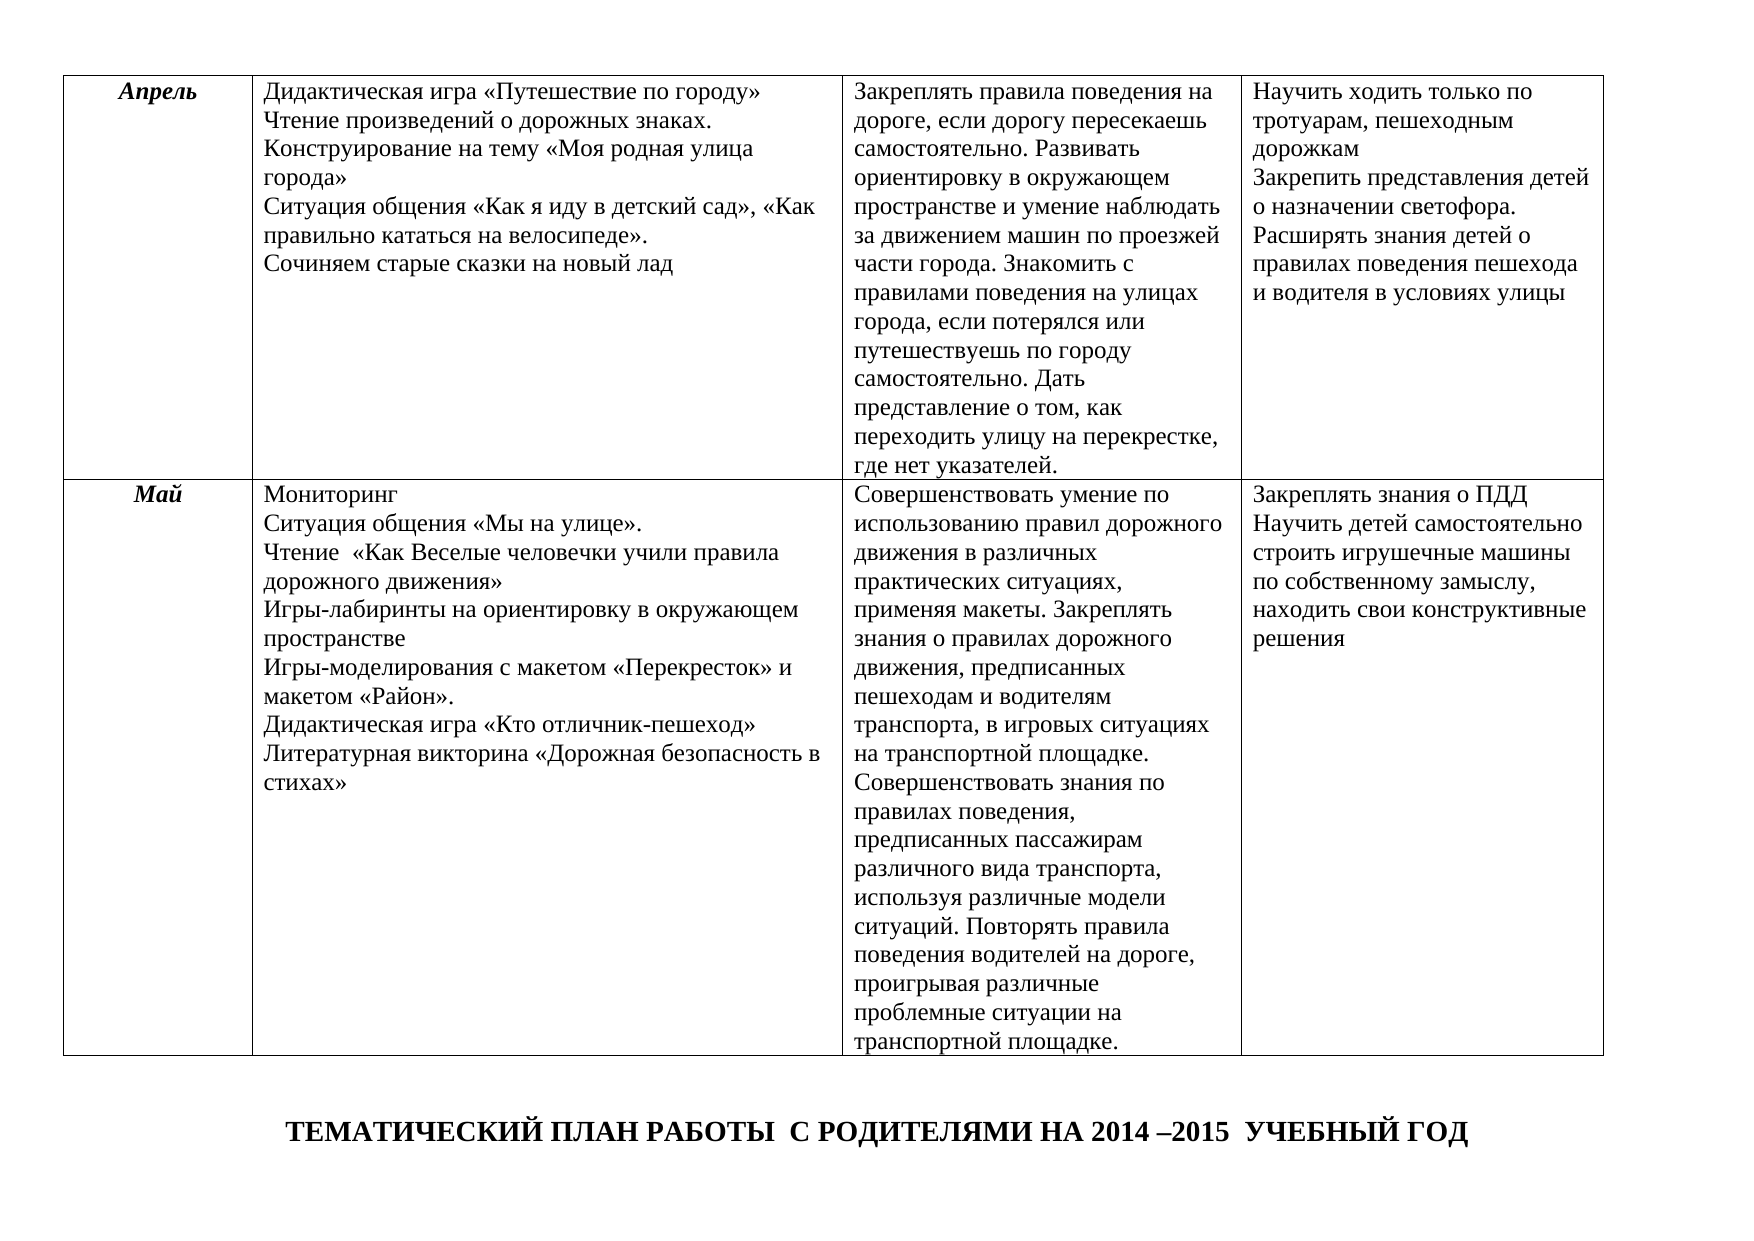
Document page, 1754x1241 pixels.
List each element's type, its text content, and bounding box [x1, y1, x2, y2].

table_cell Дидактическая игра «Путешествие по городу» Чтение произведений о дорожных знаках. Конструирование на тему «Моя родная улица города» Ситуация общения «Как я иду в детский сад», «Как правильно кататься на велосипеде». Сочиняем старые сказки на новый лад [253, 76, 842, 478]
table_cell Апрель [64, 76, 252, 478]
text тематический план работы с родителями на 2014 –2015 учебный год [75, 1114, 1679, 1147]
table_cell Закреплять правила поведения на дороге, если дорогу пересекаешь самостоятельно. Развивать ориентировку в окружающем пространстве и умение наблюдать за движением машин по проезжей части города. Знакомить с правилами поведения на улицах города, если потерялся или путешествуешь по городу самостоятельно. Дать представление о том, как переходить улицу на перекрестке, где нет указателей. [843, 76, 1241, 478]
table_cell Совершенствовать умение по использованию правил дорожного движения в различных практических ситуациях, применяя макеты. Закреплять знания о правилах дорожного движения, предписанных пешеходам и водителям транспорта, в игровых ситуациях на транспортной площадке. Совершенствовать знания пo правилах поведения, предписанных пассажирам различного вида транспорта, используя различные модели ситуаций. Повторять правила поведения водителей на дороге, проигрывая различные проблемные ситуации на транспортной площадке. [843, 480, 1241, 1054]
table_cell Закреплять знания о ПДД Научить детей самостоятельно строить игрушечные машины по собственному замыслу, находить свои конструктивные решения [1242, 480, 1603, 1054]
table_cell Научить ходить только по тротуарам, пешеходным дорожкам Закрепить представления детей о назначении светофора. Расширять знания детей о правилах поведения пешехода и водителя в условиях улицы [1242, 76, 1603, 478]
table_cell Май [64, 480, 252, 1054]
table_cell Мониторинг Ситуация общения «Мы на улице». Чтение «Как Веселые человечки учили правила дорожного движения» Игры-лабиринты на ориентировку в окружающем пространстве Игры-моделирования с макетом «Перекресток» и макетом «Район». Дидактическая игра «Кто отличник-пешеход» Литературная викторина «Дорожная безопасность в стихах» [253, 480, 842, 1054]
